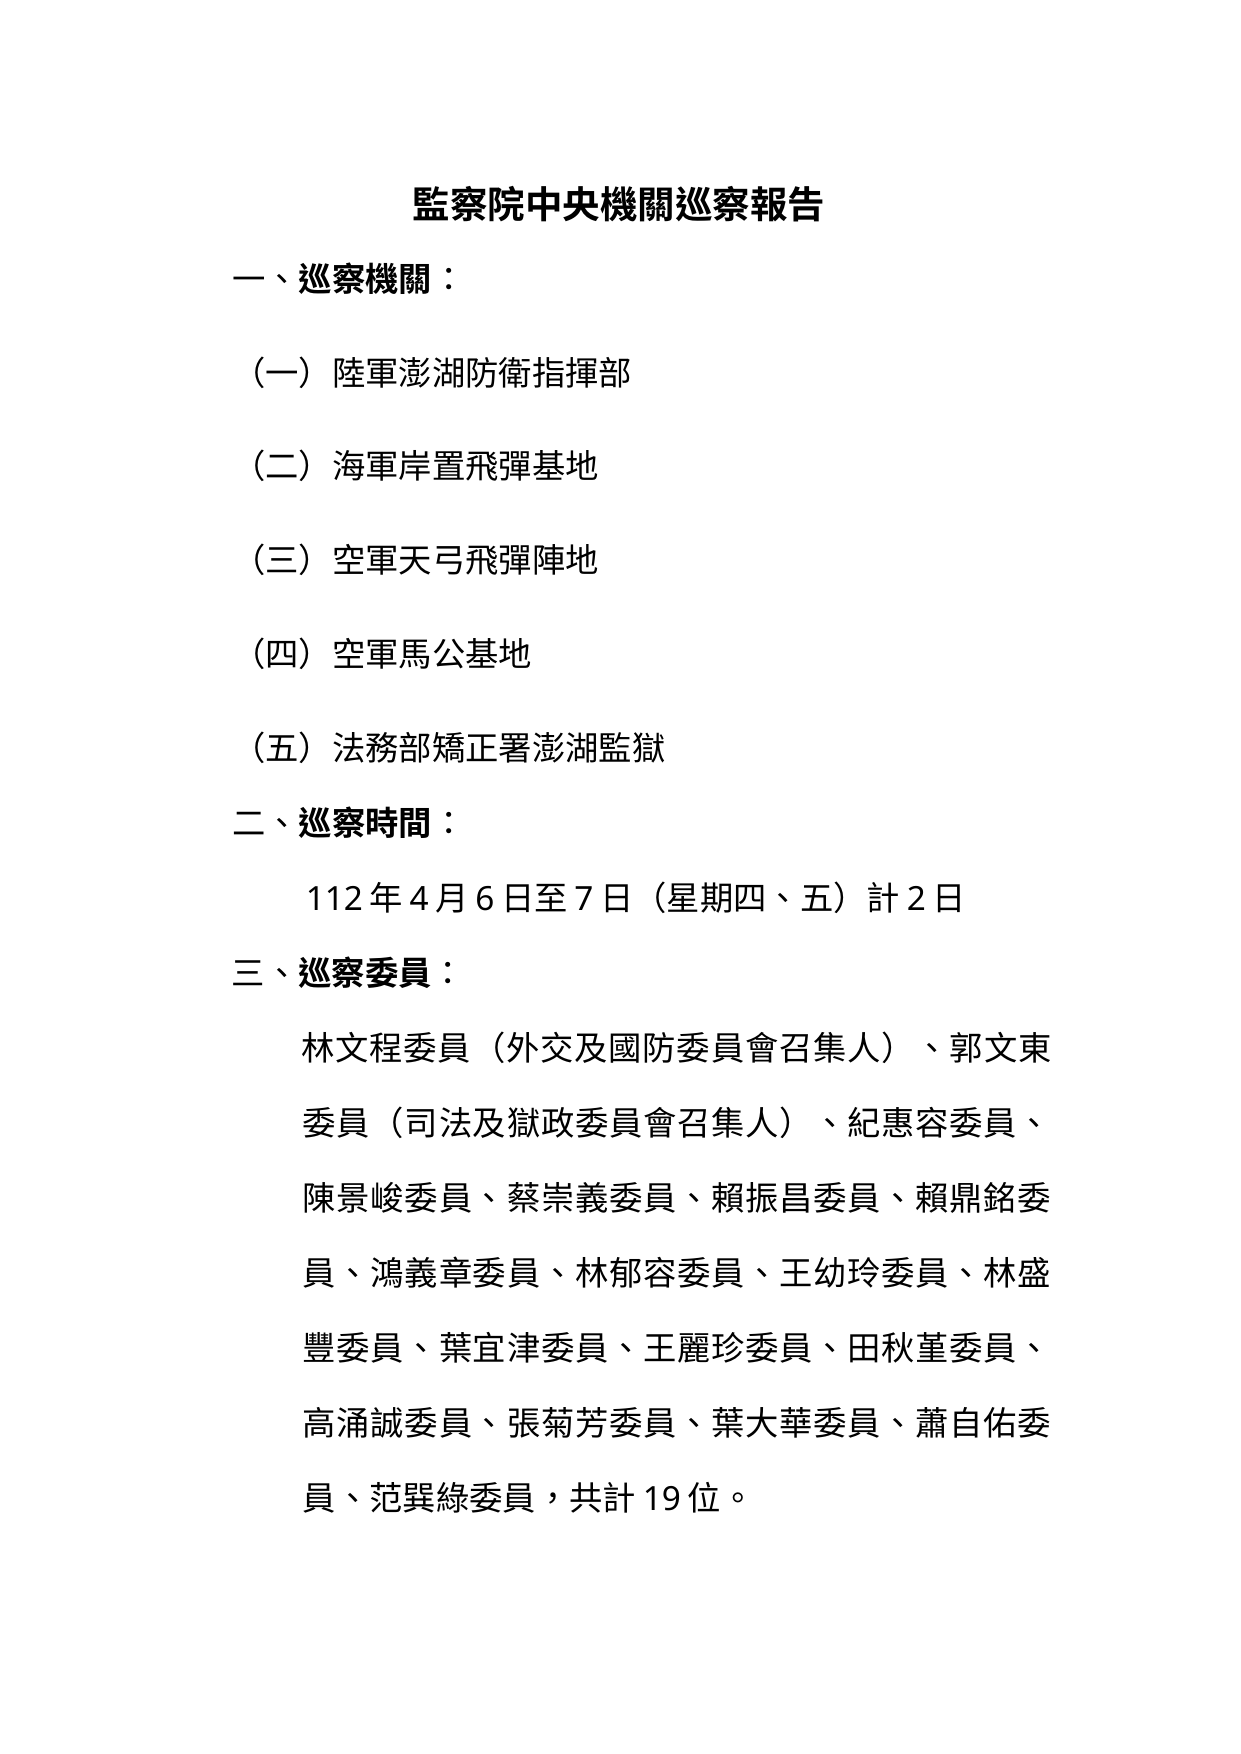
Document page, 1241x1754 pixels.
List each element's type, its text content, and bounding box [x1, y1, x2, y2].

text 監察院中央機關巡察報告 [187, 164, 1053, 239]
text 二、巡察時間： [187, 783, 1053, 858]
text 林文程委員（外交及國防委員會召集人）、郭文東委員（司法及獄政委員會召集人）、紀惠容委員、陳景峻委員、蔡崇義委員、賴振昌委員、賴鼎銘委員、鴻義章委員、林郁容委員、王幼玲委員、林盛豐委員、葉宜津委員、王麗珍委員、田秋堇委員、高涌誠委員、張菊芳委員、葉大華委員、蕭自佑委員、范巽綠委員，共計19位。 [301, 1008, 1053, 1533]
text 112年4月6日至7日（星期四、五）計2日 [187, 858, 1053, 933]
text 三、巡察委員： [231, 933, 1053, 1008]
text （三）空軍天弓飛彈陣地 [232, 521, 1053, 596]
text （二）海軍岸置飛彈基地 [232, 427, 1053, 502]
text （一）陸軍澎湖防衛指揮部 [232, 333, 1053, 408]
text （四）空軍馬公基地 [232, 614, 1053, 689]
text （五）法務部矯正署澎湖監獄 [232, 708, 1053, 783]
text 一、巡察機關： [232, 239, 1053, 314]
